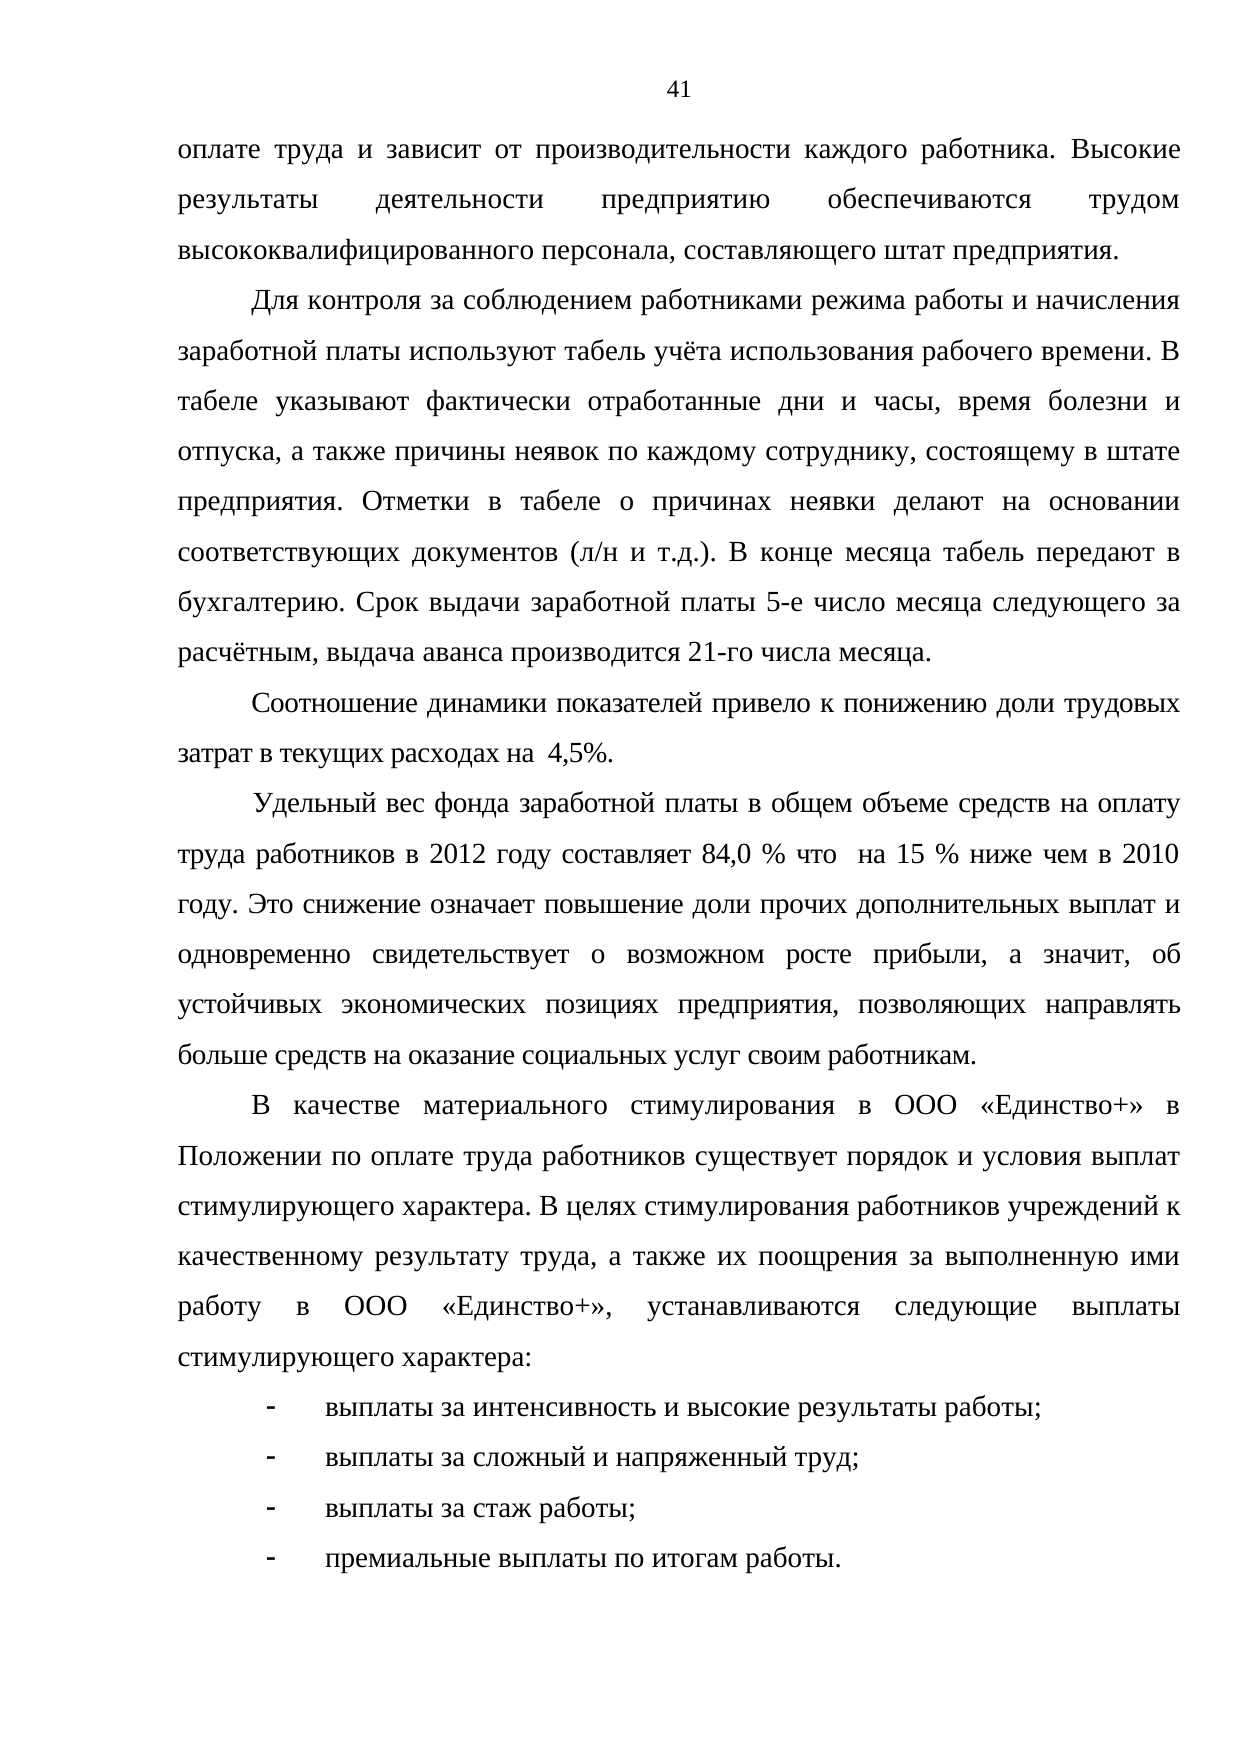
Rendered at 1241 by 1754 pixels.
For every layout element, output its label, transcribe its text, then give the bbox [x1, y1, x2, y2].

text Удельный вес фонда заработной платы в общем объеме средств на оплату труда работников в 2012 году составляет 84,0 % что на 15 % ниже чем в 2010 году. Это снижение означает повышение доли прочих дополнительных выплат и одновременно свидетельствует о возможном росте прибыли, а значит, об устойчивых экономических позициях предприятия, позволяющих направлять больше средств на оказание социальных услуг своим работникам. [177, 785, 1181, 1071]
list выплаты за сложный и напряженный труд; [177, 1439, 1181, 1473]
list выплаты за интенсивность и высокие результаты работы; [177, 1389, 1181, 1423]
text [177, 131, 1181, 266]
list выплаты за стаж работы; [177, 1490, 1181, 1524]
text В качестве материального стимулирования в ООО «Единство+» в Положении по оплате труда работников существует порядок и условия выплат стимулирующего характера. В целях стимулирования работников учреждений к качественному результату труда, а также их поощрения за выполненную ими работу в ООО «Единство+», устанавливаются следующие выплаты стимулирующего характера: [177, 1087, 1181, 1372]
text Соотношение динамики показателей привело к понижению доли трудовых затрат в текущих расходах на 4,5%. [177, 685, 1181, 769]
list премиальные выплаты по итогам работы. [177, 1540, 1181, 1574]
text Для контроля за соблюдением работниками режима работы и начисления заработной платы используют табель учёта использования рабочего времени. В табеле указывают фактически отработанные дни и часы, время болезни и отпуска, а также причины неявок по каждому сотруднику, состоящему в штате предприятия. Отметки в табеле о причинах неявки делают на основании соответствующих документов (л/н и т.д.). В конце месяца табель передают в бухгалтерию. Срок выдачи заработной платы 5-е число месяца следующего за расчётным, выдача аванса производится 21-го числа месяца. [177, 282, 1181, 668]
